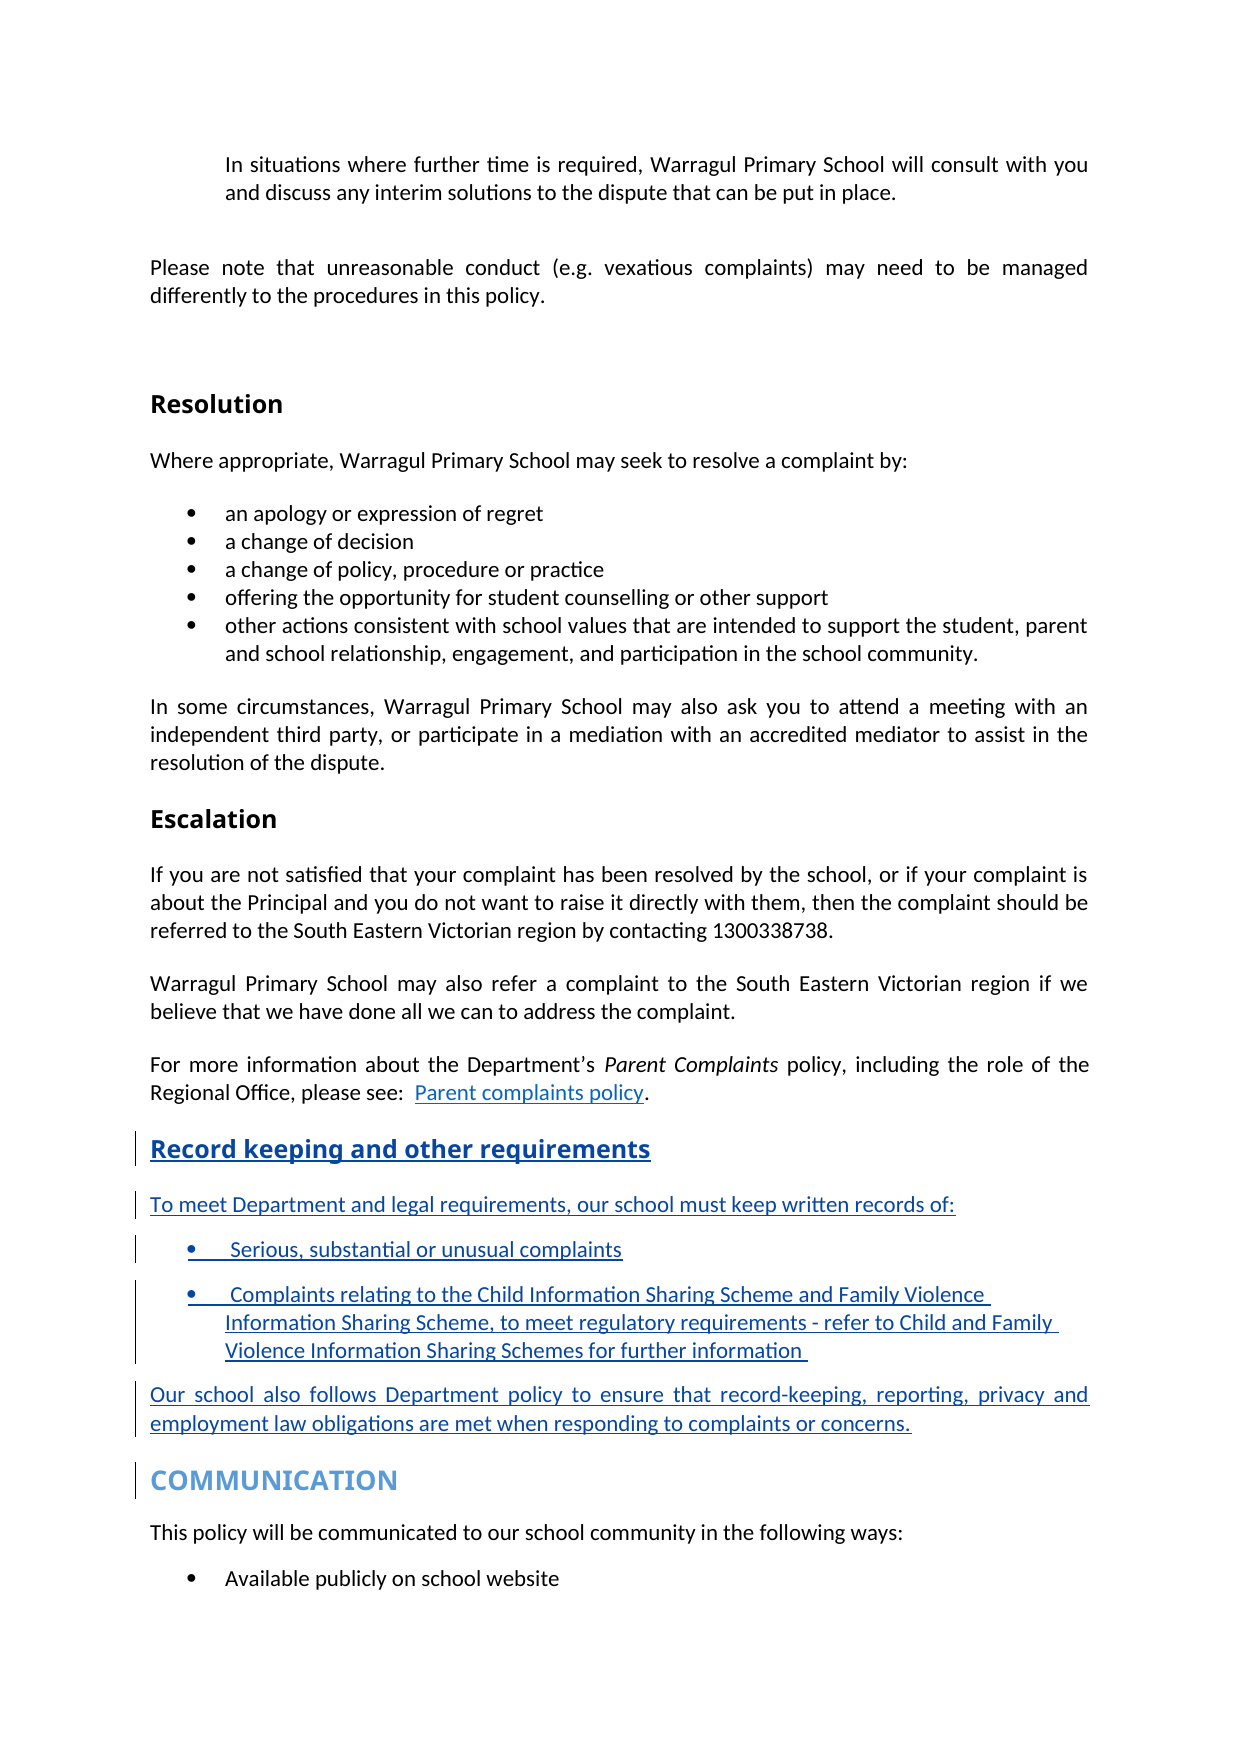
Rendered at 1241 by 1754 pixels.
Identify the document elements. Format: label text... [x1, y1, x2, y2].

text This policy will be communicated to our school community in the following ways: [150, 1518, 1090, 1546]
list offering the opportunity for student counselling or other support [187, 583, 1090, 611]
list a change of policy, procedure or practice [187, 555, 1090, 583]
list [187, 150, 1090, 206]
list other actions consistent with school values that are intended to support the student, parent and school relationship, engagement, and participation in the school community. [187, 611, 1090, 667]
list Available publicly on school website [187, 1564, 1090, 1593]
text Warragul Primary School may also refer a complaint to the South Eastern Victorian region if we believe that we have done all we can to address the complaint. [150, 969, 1090, 1025]
text If you are not satisfied that your complaint has been resolved by the school, or if your complaint is about the Principal and you do not want to raise it directly with them, then the complaint should be referred to the South Eastern Victorian region by contacting 1300338738. [150, 860, 1090, 944]
list an apology or expression of regret [187, 499, 1090, 527]
text Escalation [150, 801, 1090, 835]
text Where appropriate, Warragul Primary School may seek to resolve a complaint by: [150, 446, 1090, 474]
text In some circumstances, Warragul Primary School may also ask you to attend a meeting with an independent third party, or participate in a mediation with an accredited mediator to assist in the resolution of the dispute. [150, 692, 1090, 776]
text For more information about the Department’s Parent Complaints policy, including the role of the Regional Office, please see: Parent complaints policy. [150, 1050, 1090, 1106]
text Please note that unreasonable conduct (e.g. vexatious complaints) may need to be managed differently to the procedures in this policy. [150, 253, 1090, 309]
text COMMUNICATION [150, 1462, 1090, 1498]
text Resolution [150, 387, 1090, 421]
list a change of decision [187, 527, 1090, 555]
